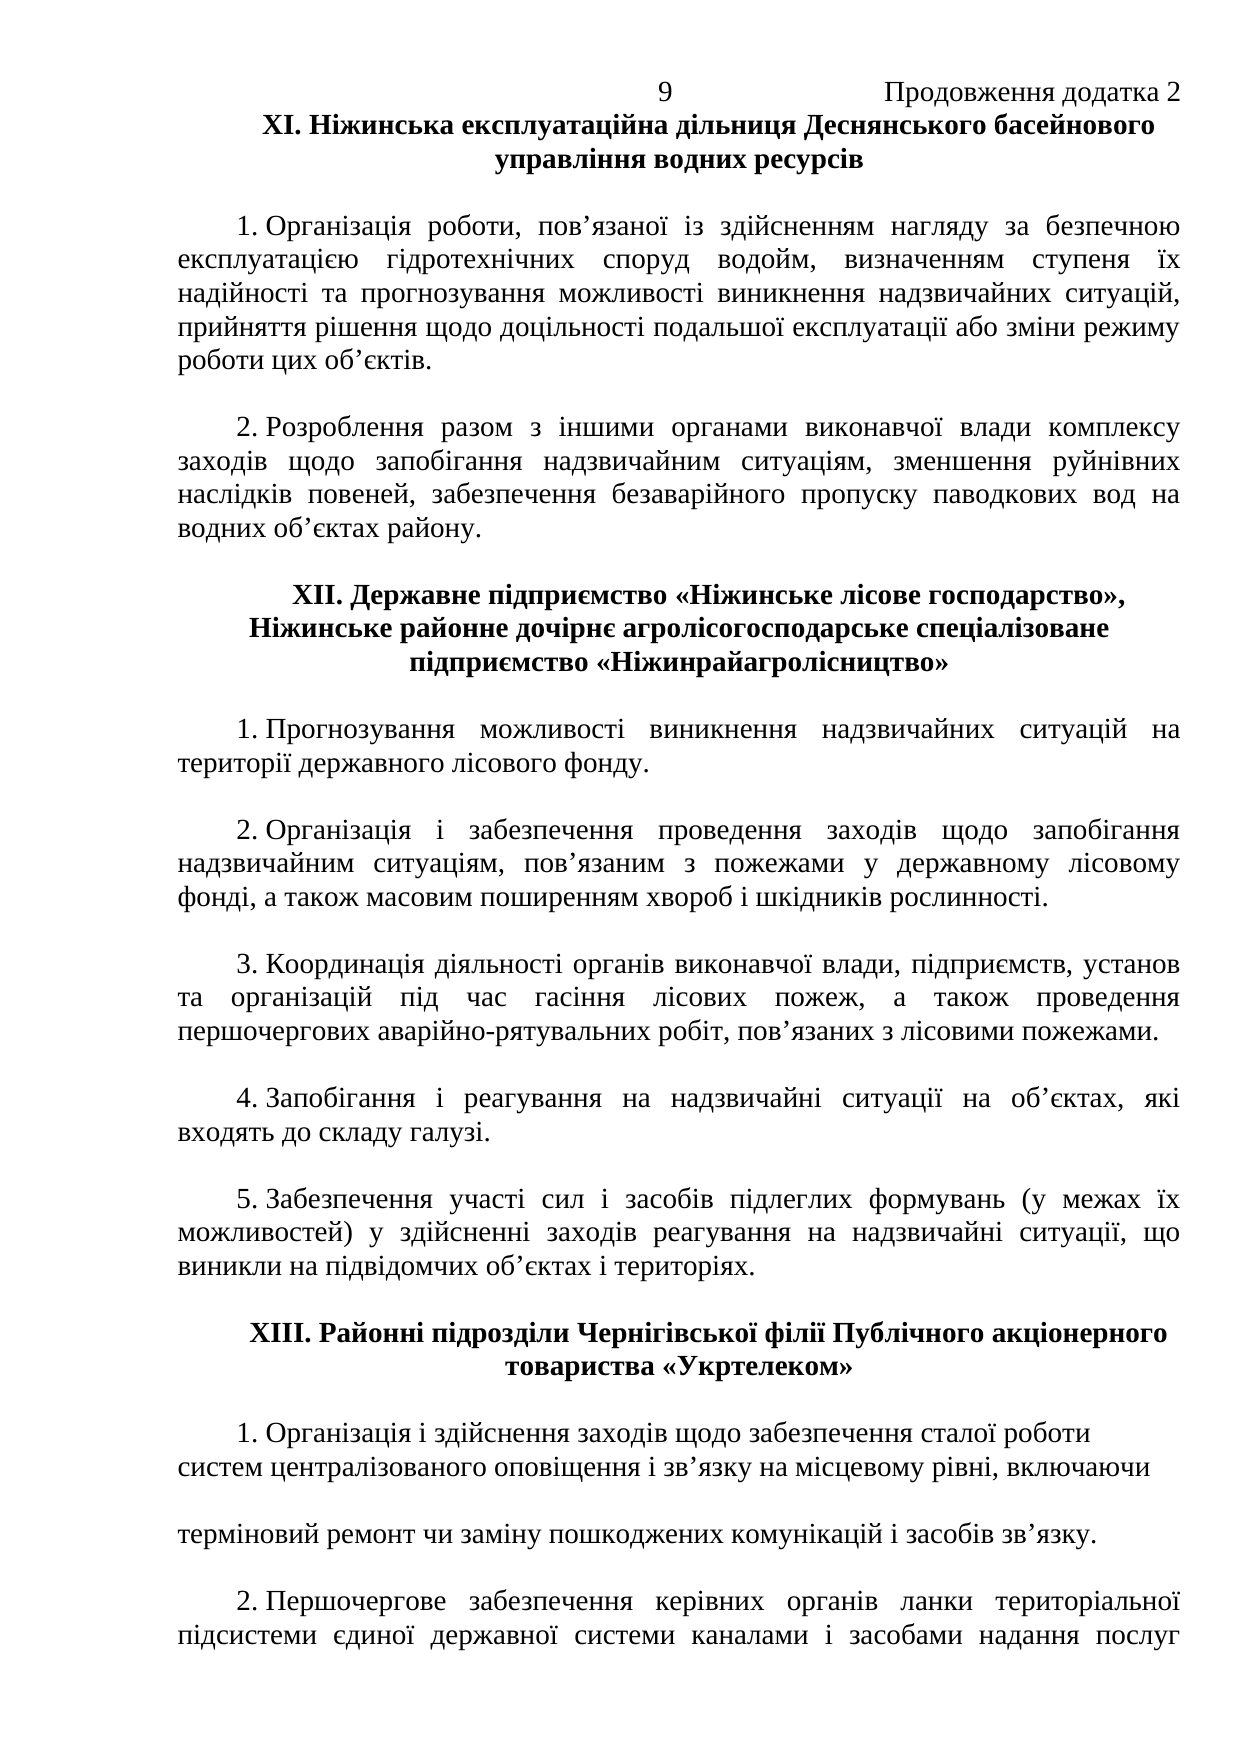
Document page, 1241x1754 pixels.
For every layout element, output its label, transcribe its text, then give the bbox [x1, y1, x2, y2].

text 2. Розроблення разом з іншими органами виконавчої влади комплексу заходів щодо запобігання надзвичайним ситуаціям, зменшення руйнівних наслідків повеней, забезпечення безаварійного пропуску паводкових вод на водних об’єктах району. [177, 409, 1181, 543]
text 4. Запобігання і реагування на надзвичайні ситуації на об’єктах, які входять до складу галузі. [177, 1080, 1181, 1147]
text 1. Організація роботи, пов’язаної із здійсненням нагляду за безпечною експлуатацією гідротехнічних споруд водойм, визначенням ступеня їх надійності та прогнозування можливості виникнення надзвичайних ситуацій, прийняття рішення щодо доцільності подальшої експлуатації або зміни режиму роботи цих об’єктів. [177, 208, 1181, 376]
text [177, 1583, 1181, 1650]
text 1. Організація і здійснення заходів щодо забезпечення сталої роботи [177, 1416, 1181, 1449]
text 5. Забезпечення участі сил і засобів підлеглих формувань (у межах їх можливостей) у здійсненні заходів реагування на надзвичайні ситуації, що виникли на підвідомчих об’єктах і територіях. [177, 1181, 1181, 1281]
text 1. Прогнозування можливості виникнення надзвичайних ситуацій на території державного лісового фонду. [177, 711, 1181, 778]
text 3. Координація діяльності органів виконавчої влади, підприємств, установ та організацій під час гасіння лісових пожеж, а також проведення першочергових аварійно-рятувальних робіт, пов’язаних з лісовими пожежами. [177, 946, 1181, 1047]
text 2. Організація і забезпечення проведення заходів щодо запобігання надзвичайним ситуаціям, пов’язаним з пожежами у державному лісовому фонді, а також масовим поширенням хвороб і шкідників рослинності. [177, 812, 1181, 912]
text систем централізованого оповіщення і зв’язку на місцевому рівні, включаючи [177, 1449, 1181, 1483]
text ХІІ. Державне підприємство «Ніжинське лісове господарство», Ніжинське районне дочірнє агролісогосподарське спеціалізоване підприємство «Ніжинрайагролісництво» [177, 577, 1181, 678]
text ХІІІ. Районні підрозділи Чернігівської філії Публічного акціонерного товариства «Укртелеком» [177, 1315, 1181, 1382]
text терміновий ремонт чи заміну пошкоджених комунікацій і засобів зв’язку. [177, 1516, 1181, 1550]
text ХІ. Ніжинська експлуатаційна дільниця Деснянського басейнового управління водних ресурсів [177, 107, 1181, 174]
